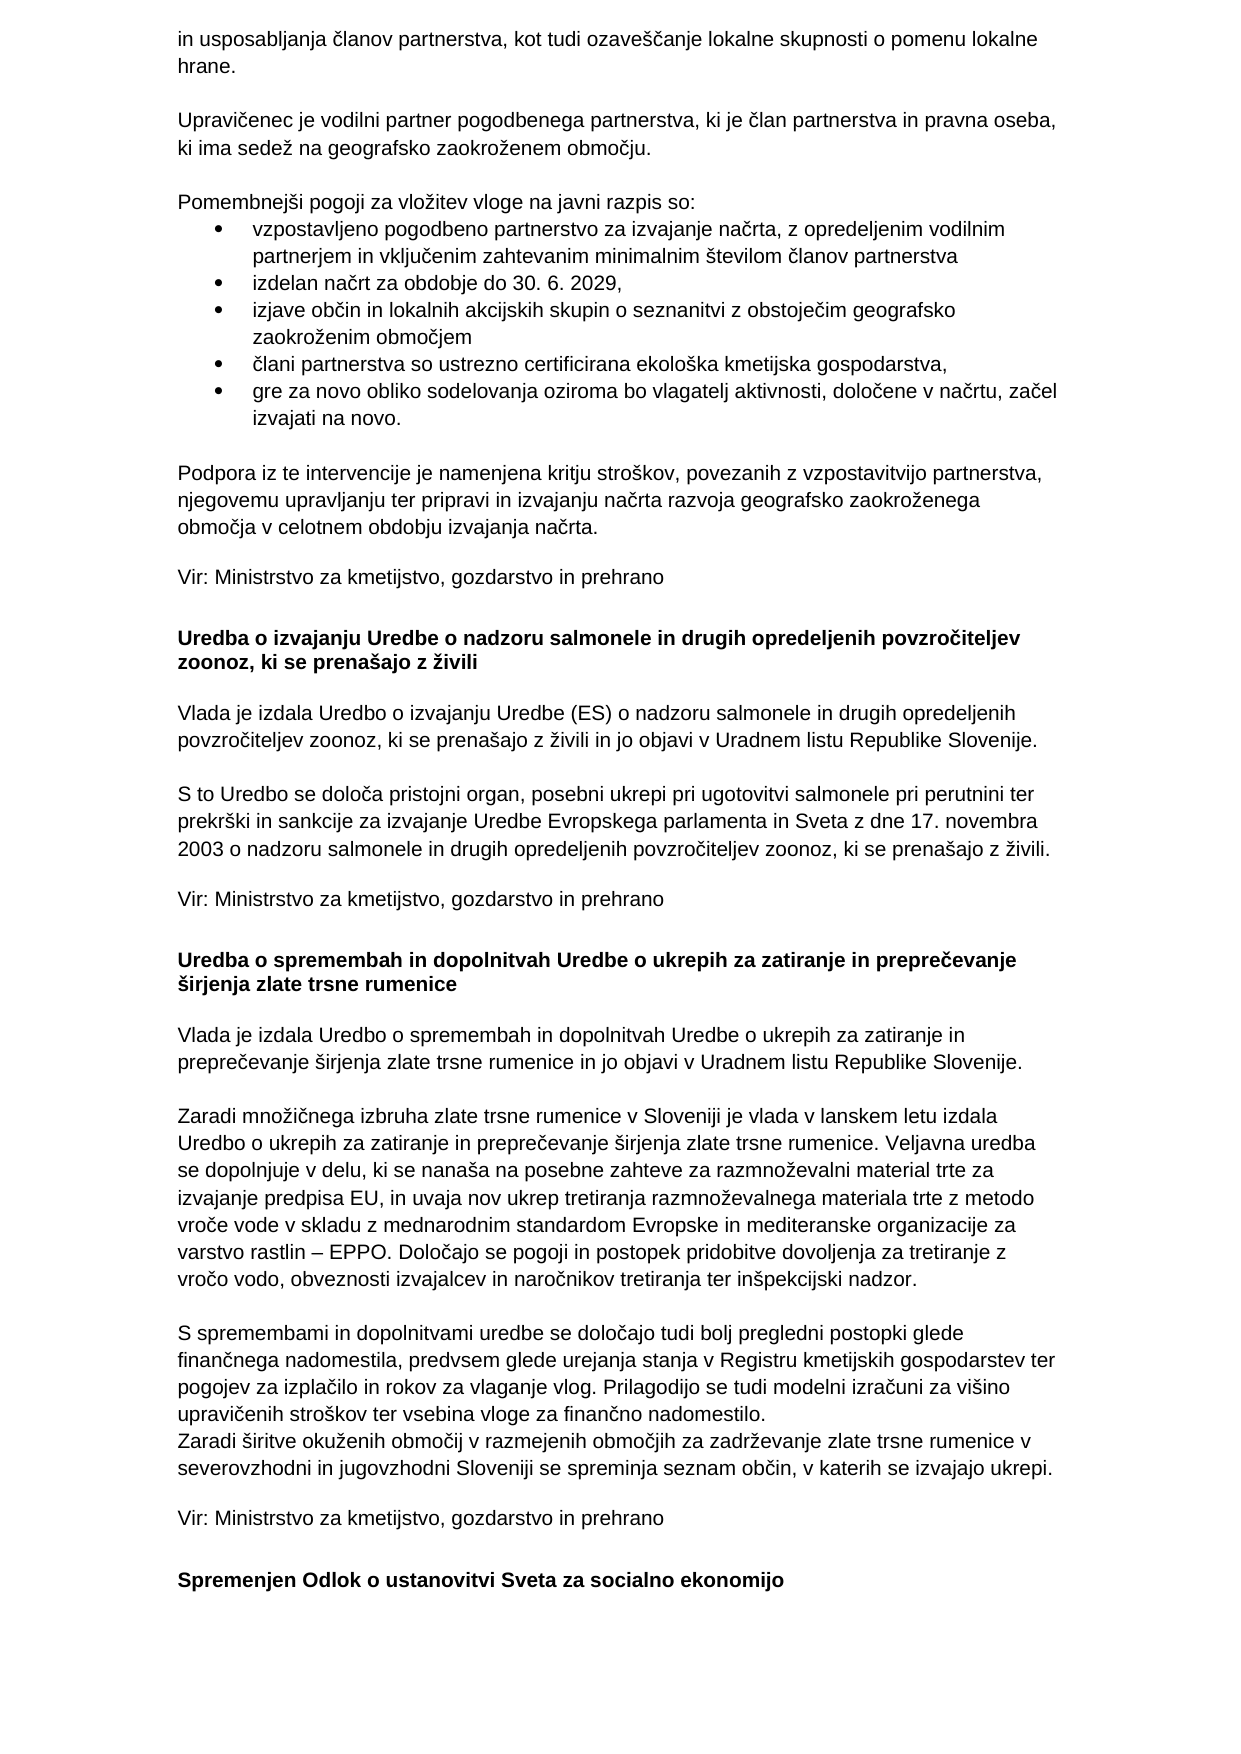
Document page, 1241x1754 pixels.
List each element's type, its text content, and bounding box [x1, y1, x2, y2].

text S spremembami in dopolnitvami uredbe se določajo tudi bolj pregledni postopki glede finančnega nadomestila, predvsem glede urejanja stanja v Registru kmetijskih gospodarstev ter pogojev za izplačilo in rokov za vlaganje vlog. Prilagodijo se tudi modelni izračuni za višino upravičenih stroškov ter vsebina vloge za finančno nadomestilo. [177, 1319, 1063, 1427]
subtitle Uredba o spremembah in dopolnitvah Uredbe o ukrepih za zatiranje in preprečevanje širjenja zlate trsne rumenice [177, 948, 1063, 996]
list vzpostavljeno pogodbeno partnerstvo za izvajanje načrta, z opredeljenim vodilnim partnerjem in vključenim zahtevanim minimalnim številom članov partnerstva [215, 214, 1063, 269]
list člani partnerstva so ustrezno certificirana ekološka kmetijska gospodarstva, [215, 350, 1063, 377]
text Vir: Ministrstvo za kmetijstvo, gozdarstvo in prehrano [177, 564, 1063, 588]
text S to Uredbo se določa pristojni organ, posebni ukrepi pri ugotovitvi salmonele pri perutnini ter prekrški in sankcije za izvajanje Uredbe Evropskega parlamenta in Sveta z dne 17. novembra 2003 o nadzoru salmonele in drugih opredeljenih povzročiteljev zoonoz, ki se prenašajo z živili. [177, 780, 1063, 861]
text Vlada je izdala Uredbo o spremembah in dopolnitvah Uredbe o ukrepih za zatiranje in preprečevanje širjenja zlate trsne rumenice in jo objavi v Uradnem listu Republike Slovenije. [177, 1021, 1063, 1075]
list izdelan načrt za obdobje do 30. 6. 2029, [215, 269, 1063, 296]
list gre za novo obliko sodelovanja oziroma bo vlagatelj aktivnosti, določene v načrtu, začel izvajati na novo. [215, 377, 1063, 431]
text Vlada je izdala Uredbo o izvajanju Uredbe (ES) o nadzoru salmonele in drugih opredeljenih povzročiteljev zoonoz, ki se prenašajo z živili in jo objavi v Uradnem listu Republike Slovenije. [177, 699, 1063, 753]
text Zaradi širitve okuženih območij v razmejenih območjih za zadrževanje zlate trsne rumenice v severovzhodni in jugovzhodni Sloveniji se spreminja seznam občin, v katerih se izvajajo ukrepi. [177, 1427, 1063, 1481]
text Zaradi množičnega izbruha zlate trsne rumenice v Sloveniji je vlada v lanskem letu izdala Uredbo o ukrepih za zatiranje in preprečevanje širjenja zlate trsne rumenice. Veljavna uredba se dopolnjuje v delu, ki se nanaša na posebne zahteve za razmnoževalni material trte za izvajanje predpisa EU, in uvaja nov ukrep tretiranja razmnoževalnega materiala trte z metodo vroče vode v skladu z mednarodnim standardom Evropske in mediteranske organizacije za varstvo rastlin – EPPO. Določajo se pogoji in postopek pridobitve dovoljenja za tretiranje z vročo vodo, obveznosti izvajalcev in naročnikov tretiranja ter inšpekcijski nadzor. [177, 1102, 1063, 1292]
list izjave občin in lokalnih akcijskih skupin o seznanitvi z obstoječim geografsko zaokroženim območjem [215, 296, 1063, 350]
text Pomembnejši pogoji za vložitev vloge na javni razpis so: [177, 187, 1063, 214]
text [177, 25, 1063, 79]
text Podpora iz te intervencije je namenjena kritju stroškov, povezanih z vzpostavitvijo partnerstva, njegovemu upravljanju ter pripravi in izvajanju načrta razvoja geografsko zaokroženega območja v celotnem obdobju izvajanja načrta. [177, 458, 1063, 539]
text Vir: Ministrstvo za kmetijstvo, gozdarstvo in prehrano [177, 886, 1063, 910]
subtitle Spremenjen Odlok o ustanovitvi Sveta za socialno ekonomijo [177, 1568, 1063, 1592]
text Upravičenec je vodilni partner pogodbenega partnerstva, ki je član partnerstva in pravna oseba, ki ima sedež na geografsko zaokroženem območju. [177, 106, 1063, 160]
subtitle Uredba o izvajanju Uredbe o nadzoru salmonele in drugih opredeljenih povzročiteljev zoonoz, ki se prenašajo z živili [177, 626, 1063, 674]
text Vir: Ministrstvo za kmetijstvo, gozdarstvo in prehrano [177, 1506, 1063, 1530]
